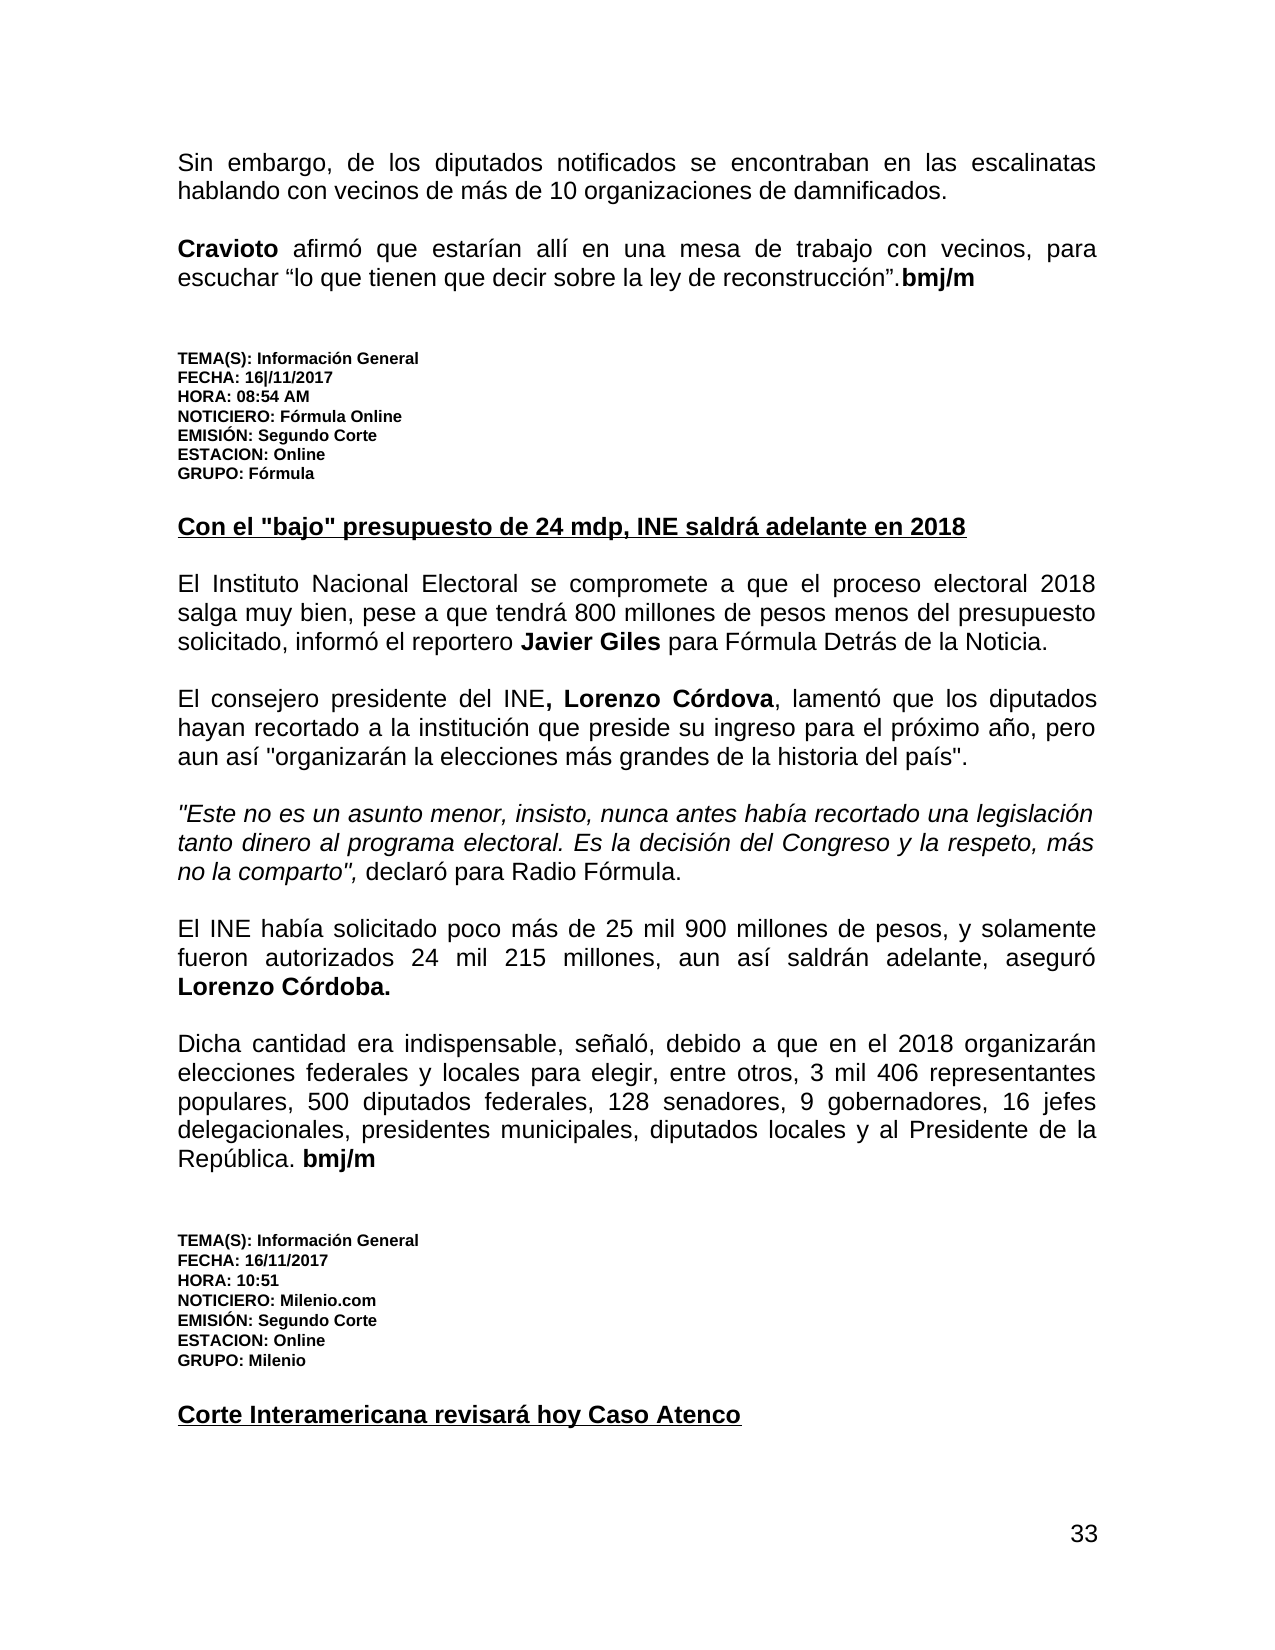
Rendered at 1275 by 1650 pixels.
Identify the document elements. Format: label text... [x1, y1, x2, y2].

text FECHA: 16/11/2017 [177, 1251, 1098, 1270]
text "Este no es un asunto menor, insisto, nunca antes había recortado una legislación tanto dinero al programa electoral. Es la decisión del Congreso y la respeto, más no la comparto", declaró para Radio Fórmula. [177, 799, 1098, 886]
text Corte Interamericana revisará hoy Caso Atenco [177, 1400, 1098, 1429]
text TEMA(S): Información General [177, 349, 1098, 368]
text NOTICIERO: Fórmula Online [177, 406, 1098, 426]
text El INE había solicitado poco más de 25 mil 900 millones de pesos, y solamente fueron autorizados 24 mil 215 millones, aun así saldrán adelante, aseguró Lorenzo Córdoba. [177, 914, 1098, 1001]
text TEMA(S): Información General [177, 1231, 1098, 1250]
text EMISIÓN: Segundo Corte [177, 1311, 1098, 1330]
text GRUPO: Milenio [177, 1351, 1098, 1370]
text ESTACION: Online [177, 445, 1098, 464]
text Con el "bajo" presupuesto de 24 mdp, INE saldrá adelante en 2018 [177, 512, 1098, 541]
text El Instituto Nacional Electoral se compromete a que el proceso electoral 2018 salga muy bien, pese a que tendrá 800 millones de pesos menos del presupuesto solicitado, informó el reportero Javier Giles para Fórmula Detrás de la Noticia. [177, 569, 1098, 656]
text NOTICIERO: Milenio.com [177, 1291, 1098, 1310]
text Dicha cantidad era indispensable, señaló, debido a que en el 2018 organizarán elecciones federales y locales para elegir, entre otros, 3 mil 406 representantes populares, 500 diputados federales, 128 senadores, 9 gobernadores, 16 jefes delegacionales, presidentes municipales, diputados locales y al Presidente de la República. bmj/m [177, 1029, 1098, 1173]
text GRUPO: Fórmula [177, 464, 1098, 483]
text HORA: 10:51 [177, 1271, 1098, 1290]
text FECHA: 16|/11/2017 [177, 368, 1098, 387]
text Sin embargo, de los diputados notificados se encontraban en las escalinatas hablando con vecinos de más de 10 organizaciones de damnificados. [177, 148, 1098, 205]
text HORA: 08:54 AM [177, 387, 1098, 406]
text El consejero presidente del INE, Lorenzo Córdova, lamentó que los diputados hayan recortado a la institución que preside su ingreso para el próximo año, pero aun así "organizarán la elecciones más grandes de la historia del país". [177, 684, 1098, 771]
text ESTACION: Online [177, 1331, 1098, 1350]
text EMISIÓN: Segundo Corte [177, 426, 1098, 445]
text Cravioto afirmó que estarían allí en una mesa de trabajo con vecinos, para escuchar “lo que tienen que decir sobre la ley de reconstrucción”.bmj/m [177, 234, 1098, 291]
